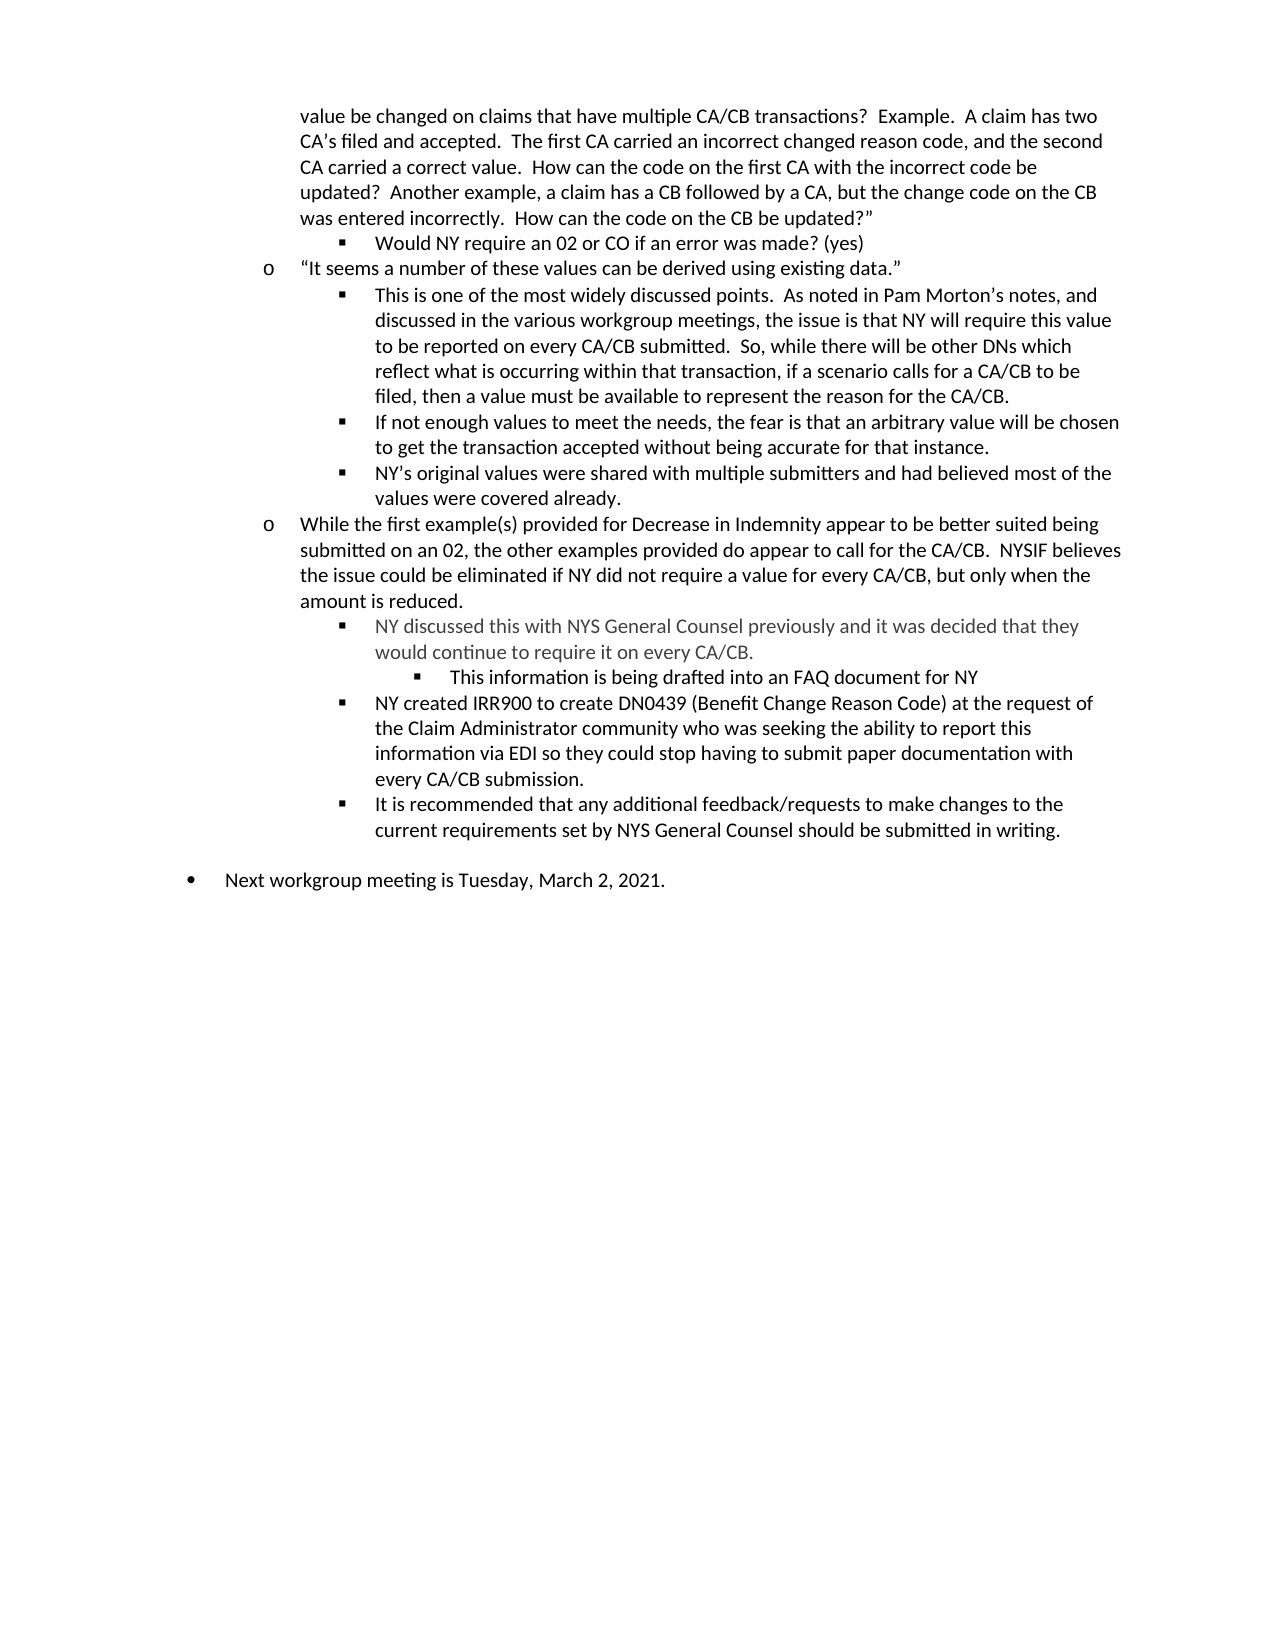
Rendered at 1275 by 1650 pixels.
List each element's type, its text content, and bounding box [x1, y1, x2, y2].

list NY’s original values were shared with multiple submitters and had believed most of the values were covered already. [337, 460, 1125, 511]
list This is one of the most widely discussed points. As noted in Pam Morton’s notes, and discussed in the various workgroup meetings, the issue is that NY will require this value to be reported on every CA/CB submitted. So, while there will be other DNs which reflect what is occurring within that transaction, if a scenario calls for a CA/CB to be filed, then a value must be available to represent the reason for the CA/CB. [337, 282, 1125, 409]
list This information is being drafted into an FAQ document for NY [412, 664, 1125, 690]
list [262, 103, 1125, 230]
list While the first example(s) provided for Decrease in Indemnity appear to be better suited being submitted on an 02, the other examples provided do appear to call for the CA/CB. NYSIF believes the issue could be eliminated if NY did not require a value for every CA/CB, but only when the amount is reduced. [262, 511, 1125, 613]
list NY created IRR900 to create DN0439 (Benefit Change Reason Code) at the request of the Claim Administrator community who was seeking the ability to report this information via EDI so they could stop having to submit paper documentation with every CA/CB submission. [337, 690, 1125, 791]
list It is recommended that any additional feedback/requests to make changes to the current requirements set by NYS General Counsel should be submitted in writing. [337, 791, 1125, 842]
list “It seems a number of these values can be derived using existing data.” [262, 256, 1125, 282]
list Next workgroup meeting is Tuesday, March 2, 2021. [187, 868, 1125, 893]
list If not enough values to meet the needs, the fear is that an arbitrary value will be chosen to get the transaction accepted without being accurate for that instance. [337, 409, 1125, 460]
list NY discussed this with NYS General Counsel previously and it was decided that they would continue to require it on every CA/CB. [337, 613, 1125, 664]
list Would NY require an 02 or CO if an error was made? (yes) [337, 230, 1125, 256]
